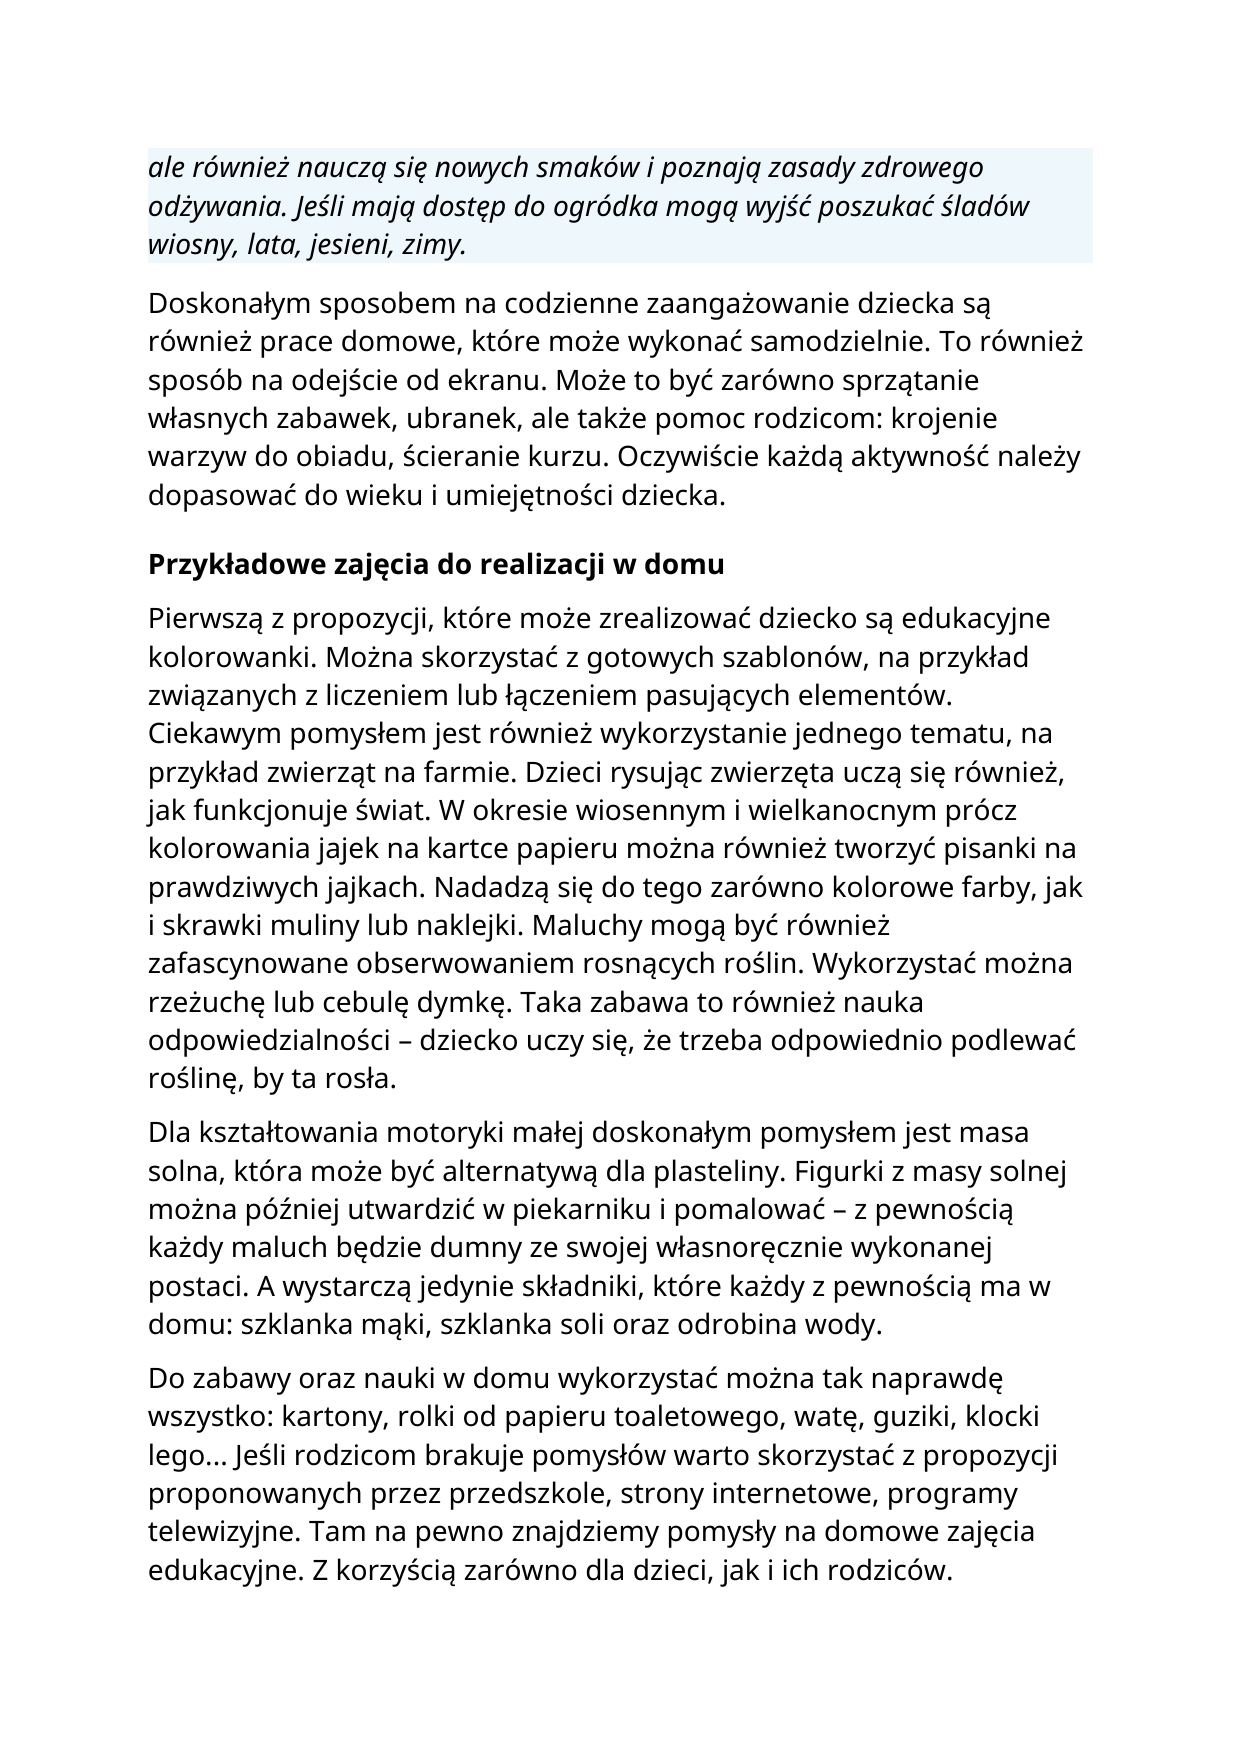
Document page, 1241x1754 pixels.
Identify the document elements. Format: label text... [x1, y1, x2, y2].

text Do zabawy oraz nauki w domu wykorzystać można tak naprawdę wszystko: kartony, rolki od papieru toaletowego, watę, guziki, klocki lego... Jeśli rodzicom brakuje pomysłów warto skorzystać z propozycji proponowanych przez przedszkole, strony internetowe, programy telewizyjne. Tam na pewno znajdziemy pomysły na domowe zajęcia edukacyjne. Z korzyścią zarówno dla dzieci, jak i ich rodziców. [148, 1358, 1093, 1588]
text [148, 148, 1093, 263]
text Doskonałym sposobem na codzienne zaangażowanie dziecka są również prace domowe, które może wykonać samodzielnie. To również sposób na odejście od ekranu. Może to być zarówno sprzątanie własnych zabawek, ubranek, ale także pomoc rodzicom: krojenie warzyw do obiadu, ścieranie kurzu. Oczywiście każdą aktywność należy dopasować do wieku i umiejętności dziecka. [148, 283, 1093, 513]
text Dla kształtowania motoryki małej doskonałym pomysłem jest masa solna, która może być alternatywą dla plasteliny. Figurki z masy solnej można później utwardzić w piekarniku i pomalować – z pewnością każdy maluch będzie dumny ze swojej własnoręcznie wykonanej postaci. A wystarczą jedynie składniki, które każdy z pewnością ma w domu: szklanka mąki, szklanka soli oraz odrobina wody. [148, 1113, 1093, 1343]
text Pierwszą z propozycji, które może zrealizować dziecko są edukacyjne kolorowanki. Można skorzystać z gotowych szablonów, na przykład związanych z liczeniem lub łączeniem pasujących elementów. Ciekawym pomysłem jest również wykorzystanie jednego tematu, na przykład zwierząt na farmie. Dzieci rysując zwierzęta uczą się również, jak funkcjonuje świat. W okresie wiosennym i wielkanocnym prócz kolorowania jajek na kartce papieru można również tworzyć pisanki na prawdziwych jajkach. Nadadzą się do tego zarówno kolorowe farby, jak i skrawki muliny lub naklejki. Maluchy mogą być również zafascynowane obserwowaniem rosnących roślin. Wykorzystać można rzeżuchę lub cebulę dymkę. Taka zabawa to również nauka odpowiedzialności – dziecko uczy się, że trzeba odpowiednio podlewać roślinę, by ta rosła. [148, 599, 1093, 1097]
text Przykładowe zajęcia do realizacji w domu [148, 545, 1093, 583]
